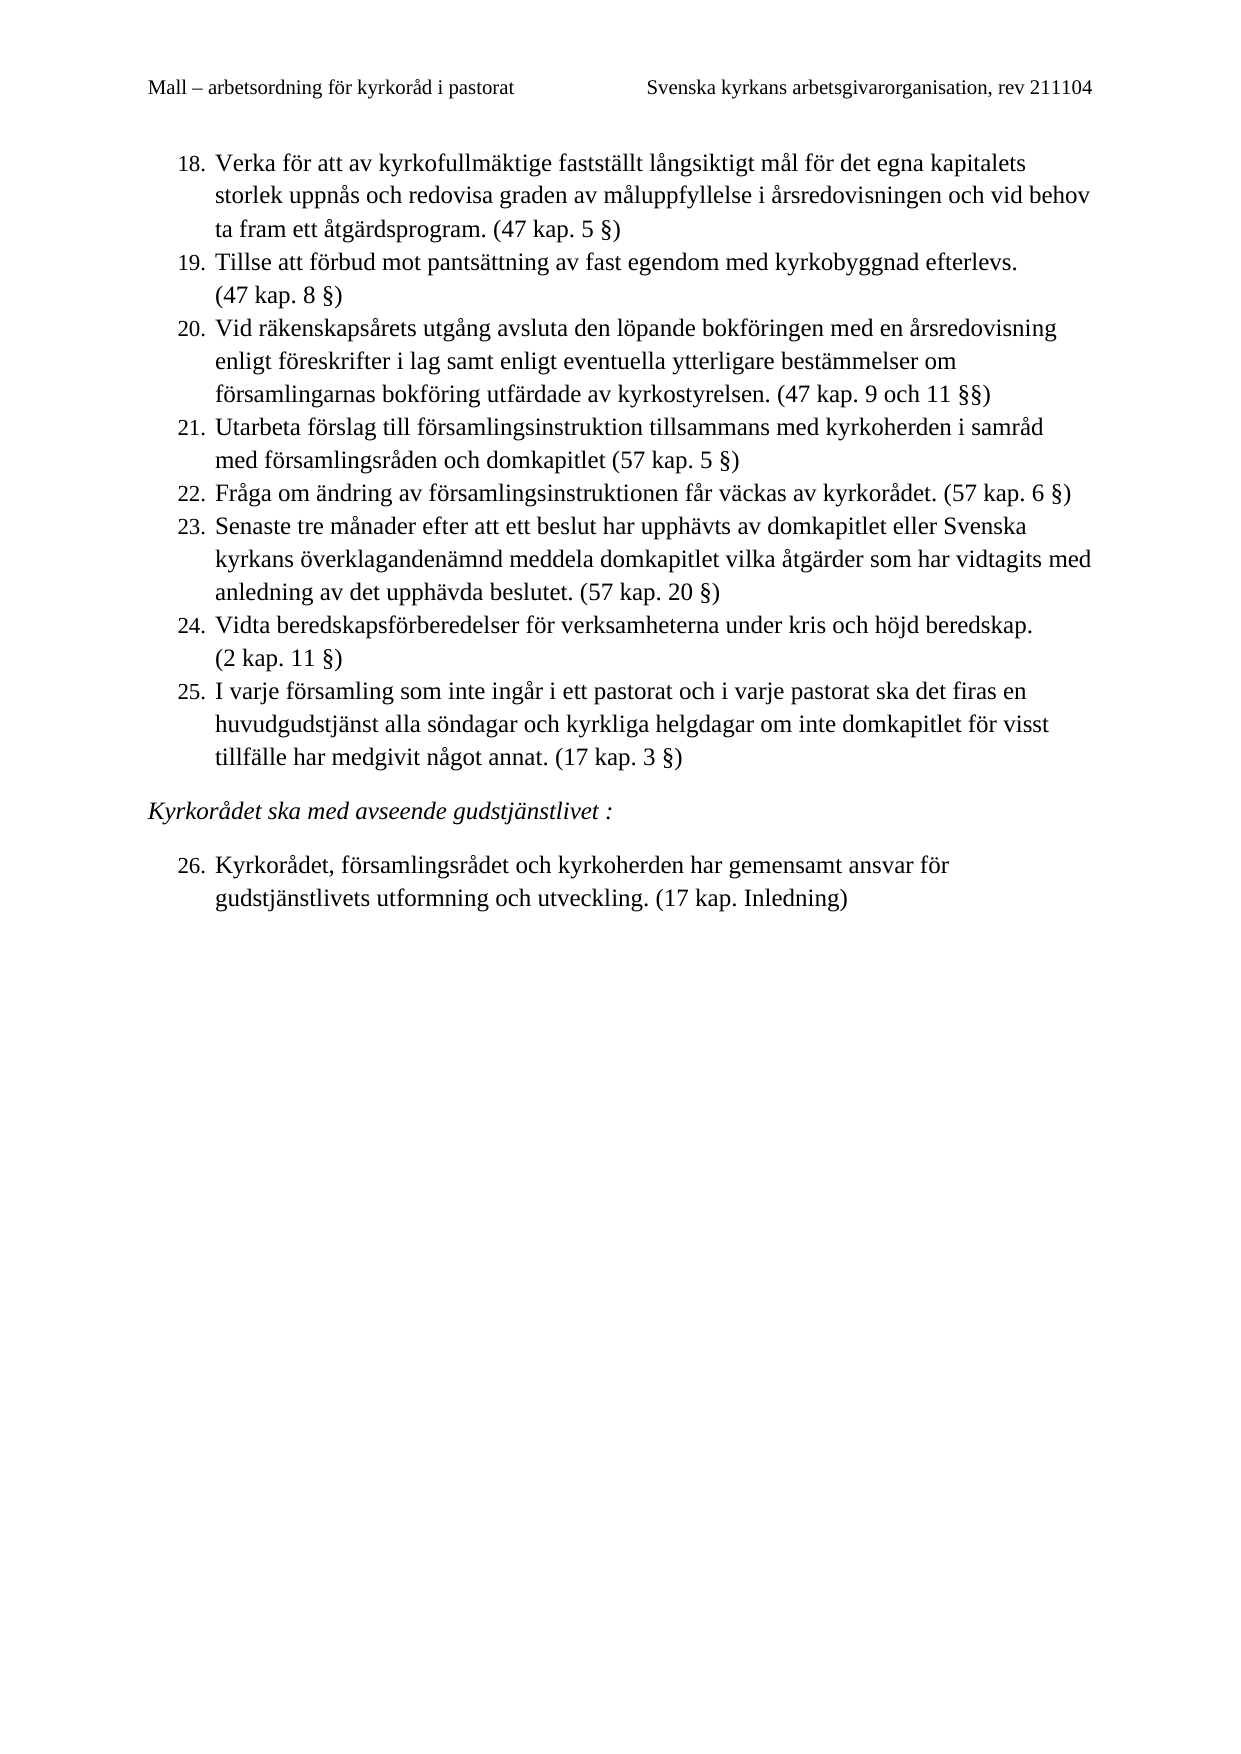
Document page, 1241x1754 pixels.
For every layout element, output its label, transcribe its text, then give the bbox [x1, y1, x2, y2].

list Vidta beredskapsförberedelser för verksamheterna under kris och höjd beredskap. (2 kap. 11 §) [177, 610, 1093, 672]
list Fråga om ändring av församlingsinstruktionen får väckas av kyrkorådet. (57 kap. 6 §) [177, 478, 1093, 507]
list I varje församling som inte ingår i ett pastorat och i varje pastorat ska det firas en huvudgudstjänst alla söndagar och kyrkliga helgdagar om inte domkapitlet för visst tillfälle har medgivit något annat. (17 kap. 3 §) [177, 676, 1093, 771]
list Utarbeta förslag till församlingsinstruktion tillsammans med kyrkoherden i samråd med församlingsråden och domkapitlet (57 kap. 5 §) [177, 412, 1093, 473]
text Kyrkorådet ska med avseende gudstjänstlivet : [148, 796, 1093, 824]
list Kyrkorådet, församlingsrådet och kyrkoherden har gemensamt ansvar för gudstjänstlivets utformning och utveckling. (17 kap. Inledning) [177, 850, 1093, 911]
list Tillse att förbud mot pantsättning av fast egendom med kyrkobyggnad efterlevs. (47 kap. 8 §) [177, 247, 1093, 308]
list Vid räkenskapsårets utgång avsluta den löpande bokföringen med en årsredovisning enligt föreskrifter i lag samt enligt eventuella ytterligare bestämmelser om församlingarnas bokföring utfärdade av kyrkostyrelsen. (47 kap. 9 och 11 §§) [177, 313, 1093, 407]
list Verka för att av kyrkofullmäktige fastställt långsiktigt mål för det egna kapitalets storlek uppnås och redovisa graden av måluppfyllelse i årsredovisningen och vid behov ta fram ett åtgärdsprogram. (47 kap. 5 §) [177, 148, 1093, 242]
list Senaste tre månader efter att ett beslut har upphävts av domkapitlet eller Svenska kyrkans överklagandenämnd meddela domkapitlet vilka åtgärder som har vidtagits med anledning av det upphävda beslutet. (57 kap. 20 §) [177, 511, 1093, 606]
